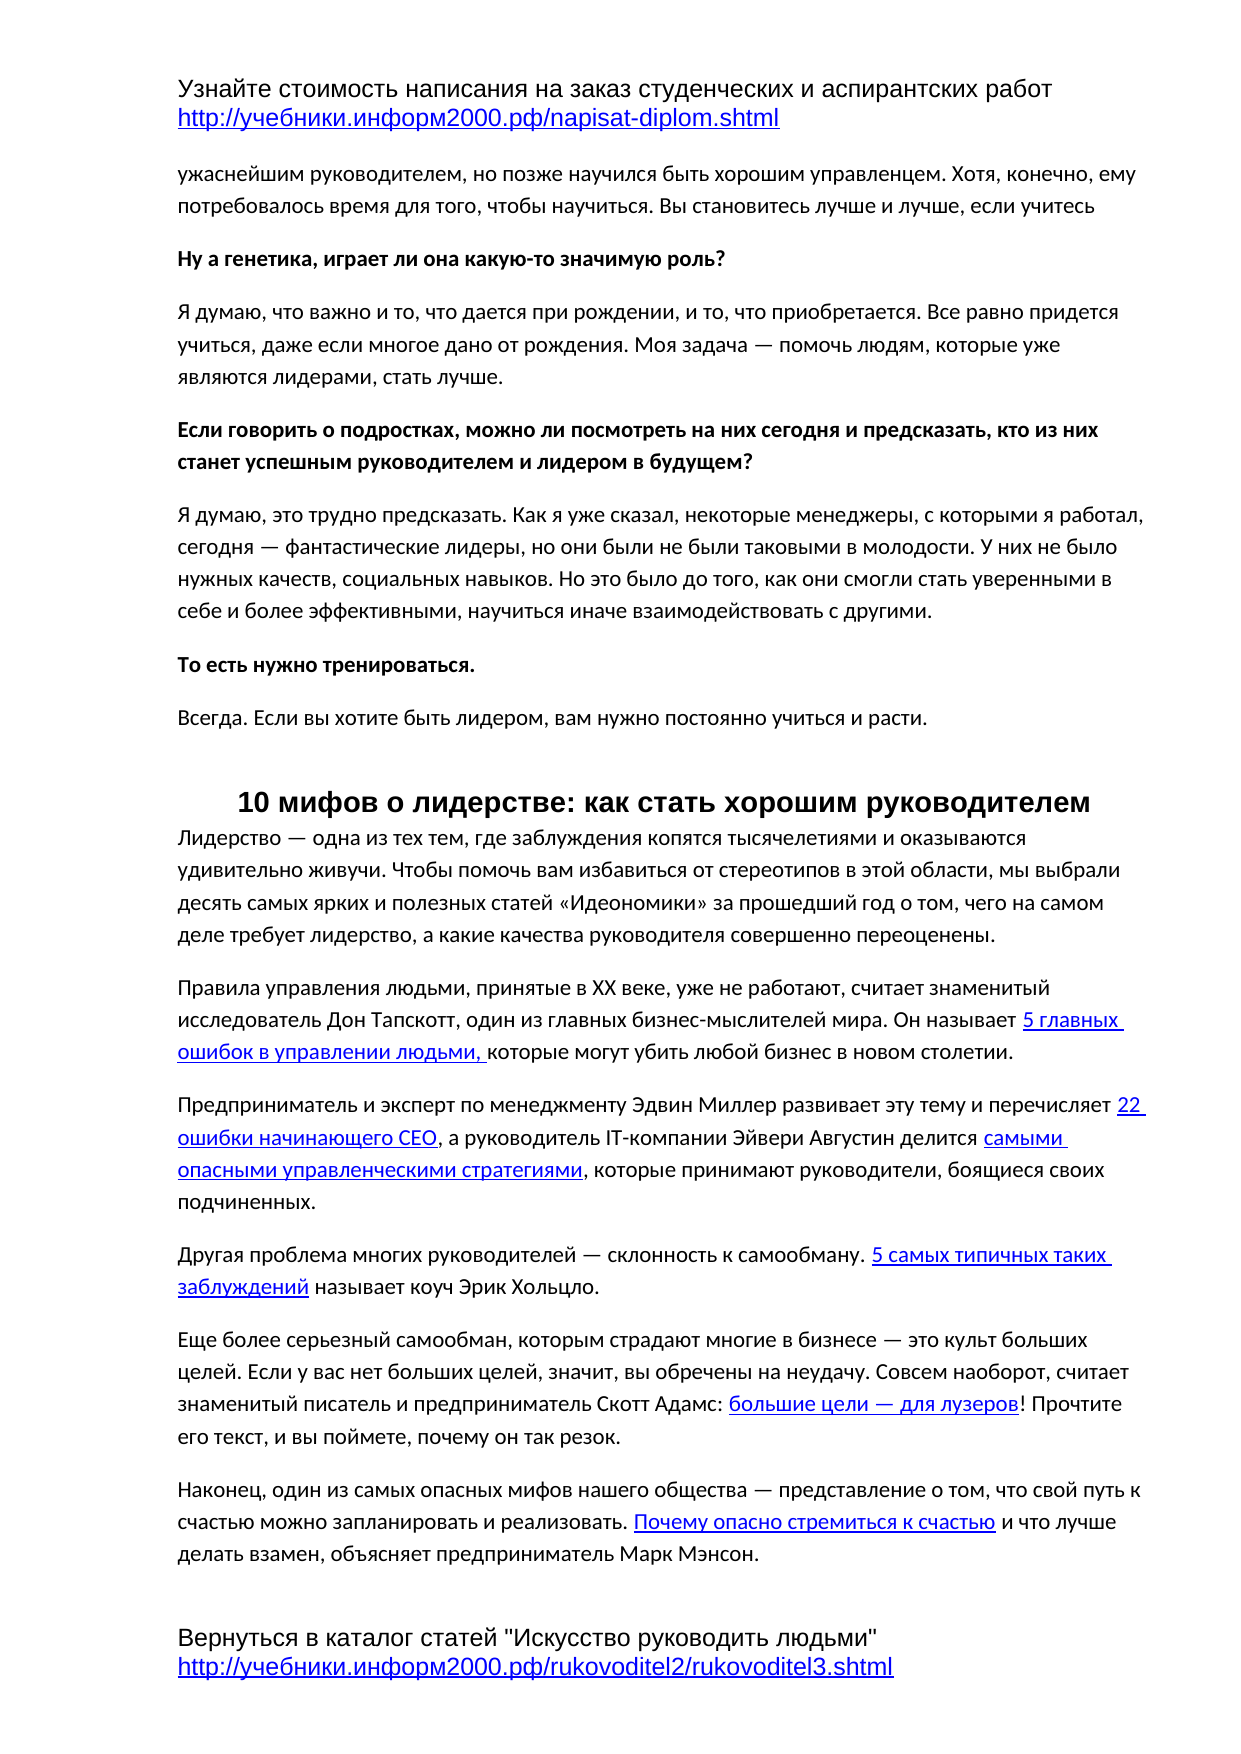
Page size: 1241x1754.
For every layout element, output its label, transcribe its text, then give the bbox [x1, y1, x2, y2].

subtitle 10 мифов о лидерстве: как стать хорошим руководителем [177, 785, 1152, 818]
text Лидерство — одна из тех тем, где заблуждения копятся тысячелетиями и оказываются удивительно живучи. Чтобы помочь вам избавиться от стереотипов в этой области, мы выбрали десять самых ярких и полезных статей «Идеономики» за прошедший год о том, чего на самом деле требует лидерство, а какие качества руководителя совершенно переоценены. [177, 823, 1152, 948]
text Ну а генетика, играет ли она какую-то значимую роль? [177, 244, 1152, 272]
text Если говорить о подростках, можно ли посмотреть на них сегодня и предсказать, кто из них станет успешным руководителем и лидером в будущем? [177, 415, 1152, 475]
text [177, 159, 1152, 219]
text Еще более серьезный самообман, которым страдают многие в бизнесе — это культ больших целей. Если у вас нет больших целей, значит, вы обречены на неудачу. Совсем наоборот, считает знаменитый писатель и предприниматель Скотт Адамс: большие цели — для лузеров! Прочтите его текст, и вы поймете, почему он так резок. [177, 1325, 1152, 1450]
text Я думаю, что важно и то, что дается при рождении, и то, что приобретается. Все равно придется учиться, даже если многое дано от рождения. Моя задача — помочь людям, которые уже являются лидерами, стать лучше. [177, 297, 1152, 390]
text Всегда. Если вы хотите быть лидером, вам нужно постоянно учиться и расти. [177, 703, 1152, 731]
text Правила управления людьми, принятые в XX веке, уже не работают, считает знаменитый исследователь Дон Тапскотт, один из главных бизнес-мыслителей мира. Он называет 5 главных ошибок в управлении людьми, которые могут убить любой бизнес в новом столетии. [177, 973, 1152, 1065]
text Наконец, один из самых опасных мифов нашего общества — представление о том, что свой путь к счастью можно запланировать и реализовать. Почему опасно стремиться к счастью и что лучше делать взамен, объясняет предприниматель Марк Мэнсон. [177, 1475, 1152, 1567]
text То есть нужно тренироваться. [177, 650, 1152, 678]
text Я думаю, это трудно предсказать. Как я уже сказал, некоторые менеджеры, с которыми я работал, сегодня — фантастические лидеры, но они были не были таковыми в молодости. У них не было нужных качеств, социальных навыков. Но это было до того, как они смогли стать уверенными в себе и более эффективными, научиться иначе взаимодействовать с другими. [177, 500, 1152, 625]
text Предприниматель и эксперт по менеджменту Эдвин Миллер развивает эту тему и перечисляет 22 ошибки начинающего CEO, а руководитель IT-компании Эйвери Августин делится самыми опасными управленческими стратегиями, которые принимают руководители, боящиеся своих подчиненных. [177, 1090, 1152, 1215]
text Другая проблема многих руководителей — склонность к самообману. 5 самых типичных таких заблуждений называет коуч Эрик Хольцло. [177, 1240, 1152, 1300]
